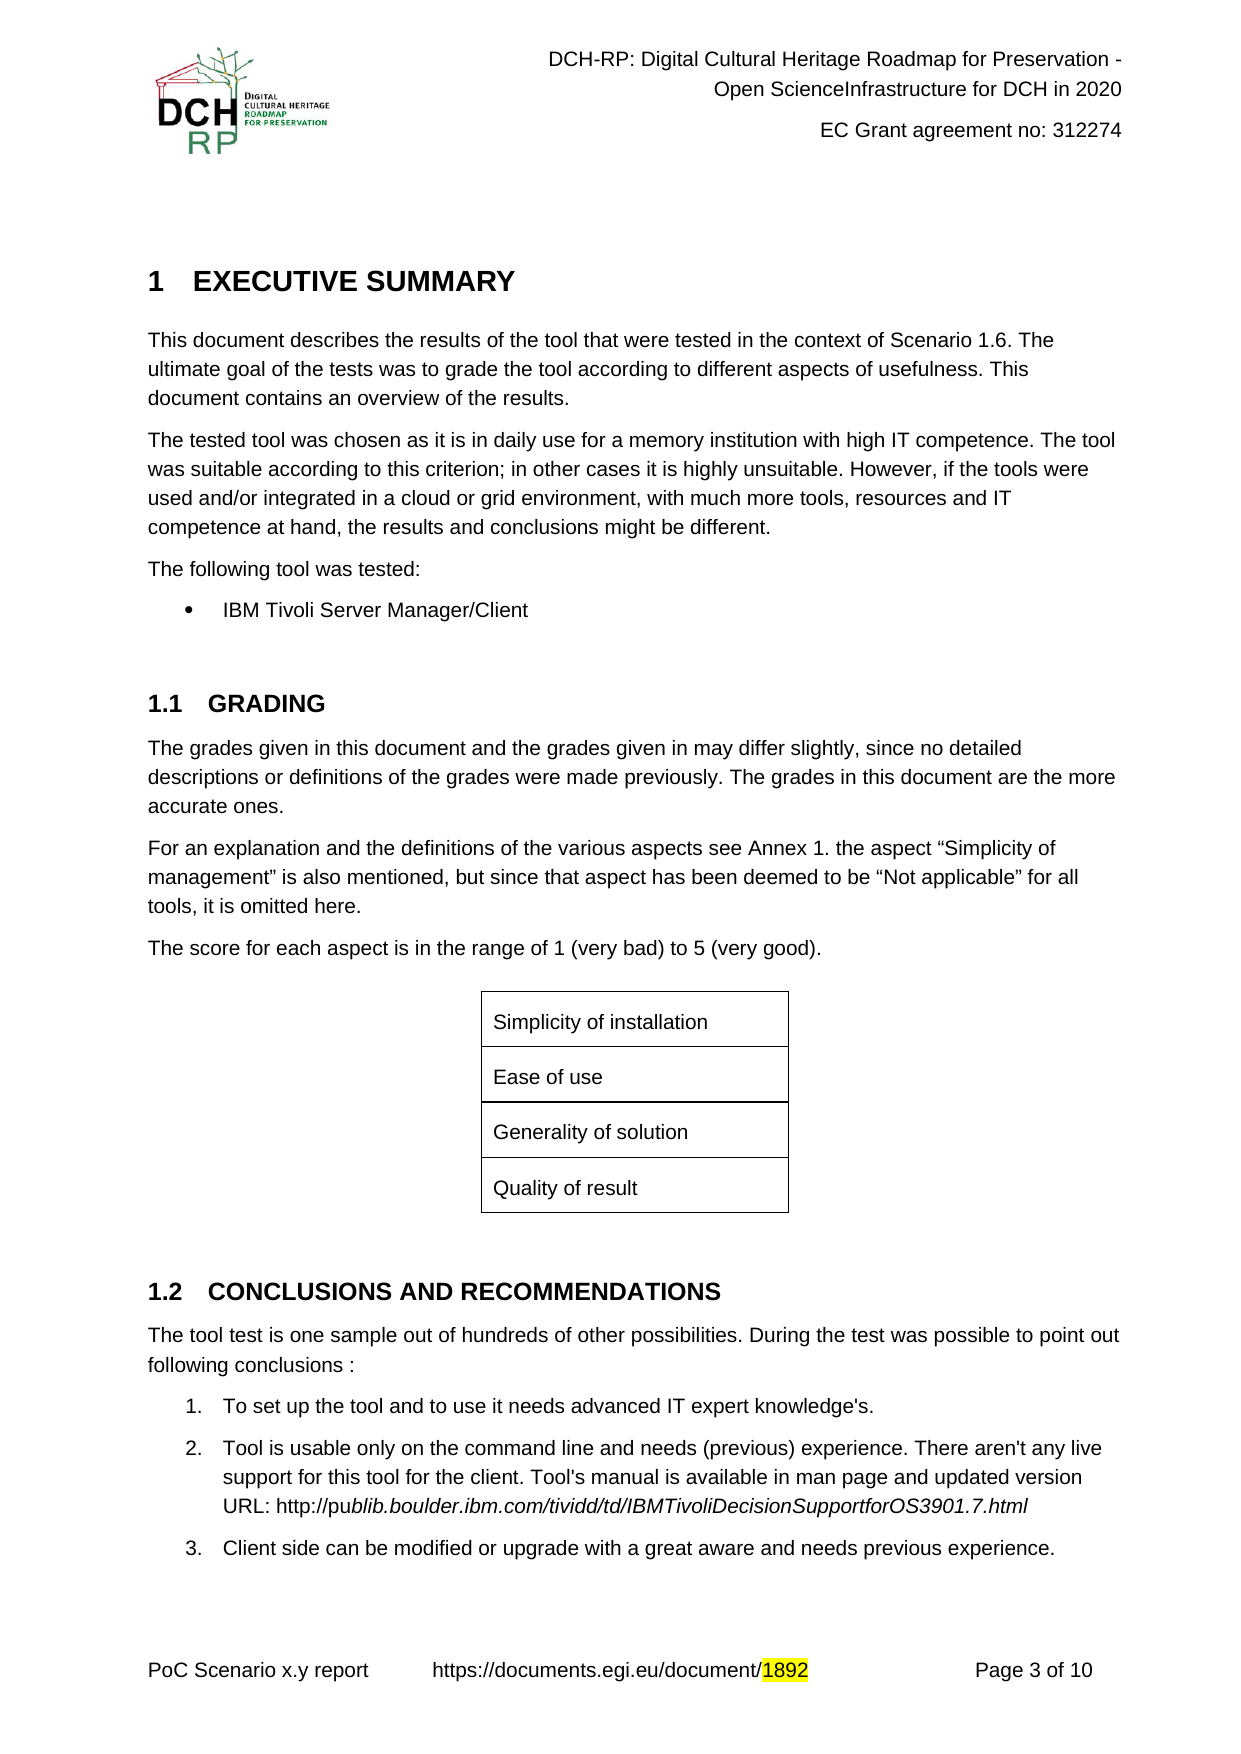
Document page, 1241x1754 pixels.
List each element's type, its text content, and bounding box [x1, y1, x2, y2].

subtitle Grading [148, 689, 1122, 718]
picture [147, 42, 335, 160]
text The following tool was tested: [148, 552, 1122, 581]
table_header Simplicity of installation [482, 992, 788, 1046]
text The score for each aspect is in the range of 1 (very bad) to 5 (very good). [148, 931, 1122, 960]
table_cell Generality of solution [482, 1103, 788, 1157]
list IBM Tivoli Server Manager/Client [185, 593, 1122, 622]
list Client side can be modified or upgrade with a great aware and needs previous experience. [185, 1531, 1122, 1560]
text The grades given in this document and the grades given in may differ slightly, since no detailed descriptions or definitions of the grades were made previously. The grades in this document are the more accurate ones. [148, 731, 1122, 818]
subtitle CONCLUSIONS AND Recommendations [148, 1276, 1122, 1306]
text For an explanation and the definitions of the various aspects see Annex 1. the aspect “Simplicity of management” is also mentioned, but since that aspect has been deemed to be “Not applicable” for all tools, it is omitted here. [148, 831, 1122, 918]
text This document describes the results of the tool that were tested in the context of Scenario 1.6. The ultimate goal of the tests was to grade the tool according to different aspects of usefulness. This document contains an overview of the results. [148, 322, 1122, 410]
list To set up the tool and to use it needs advanced IT expert knowledge's. [185, 1389, 1122, 1418]
subtitle EXECUTIVE SUMMARY [148, 264, 1122, 297]
text The tool test is one sample out of hundreds of other possibilities. During the test was possible to point out following conclusions : [148, 1318, 1122, 1376]
table_cell Ease of use [482, 1047, 788, 1101]
table_cell Quality of result [482, 1158, 788, 1212]
text The tested tool was chosen as it is in daily use for a memory institution with high IT competence. The tool was suitable according to this criterion; in other cases it is highly unsuitable. However, if the tools were used and/or integrated in a cloud or grid environment, with much more tools, resources and IT competence at hand, the results and conclusions might be different. [148, 422, 1122, 539]
list Tool is usable only on the command line and needs (previous) experience. There aren't any live support for this tool for the client. Tool's manual is available in man page and updated version URL: http://publib.boulder.ibm.com/tividd/td/IBMTivoliDecisionSupportforOS3901.7.html [185, 1431, 1122, 1518]
